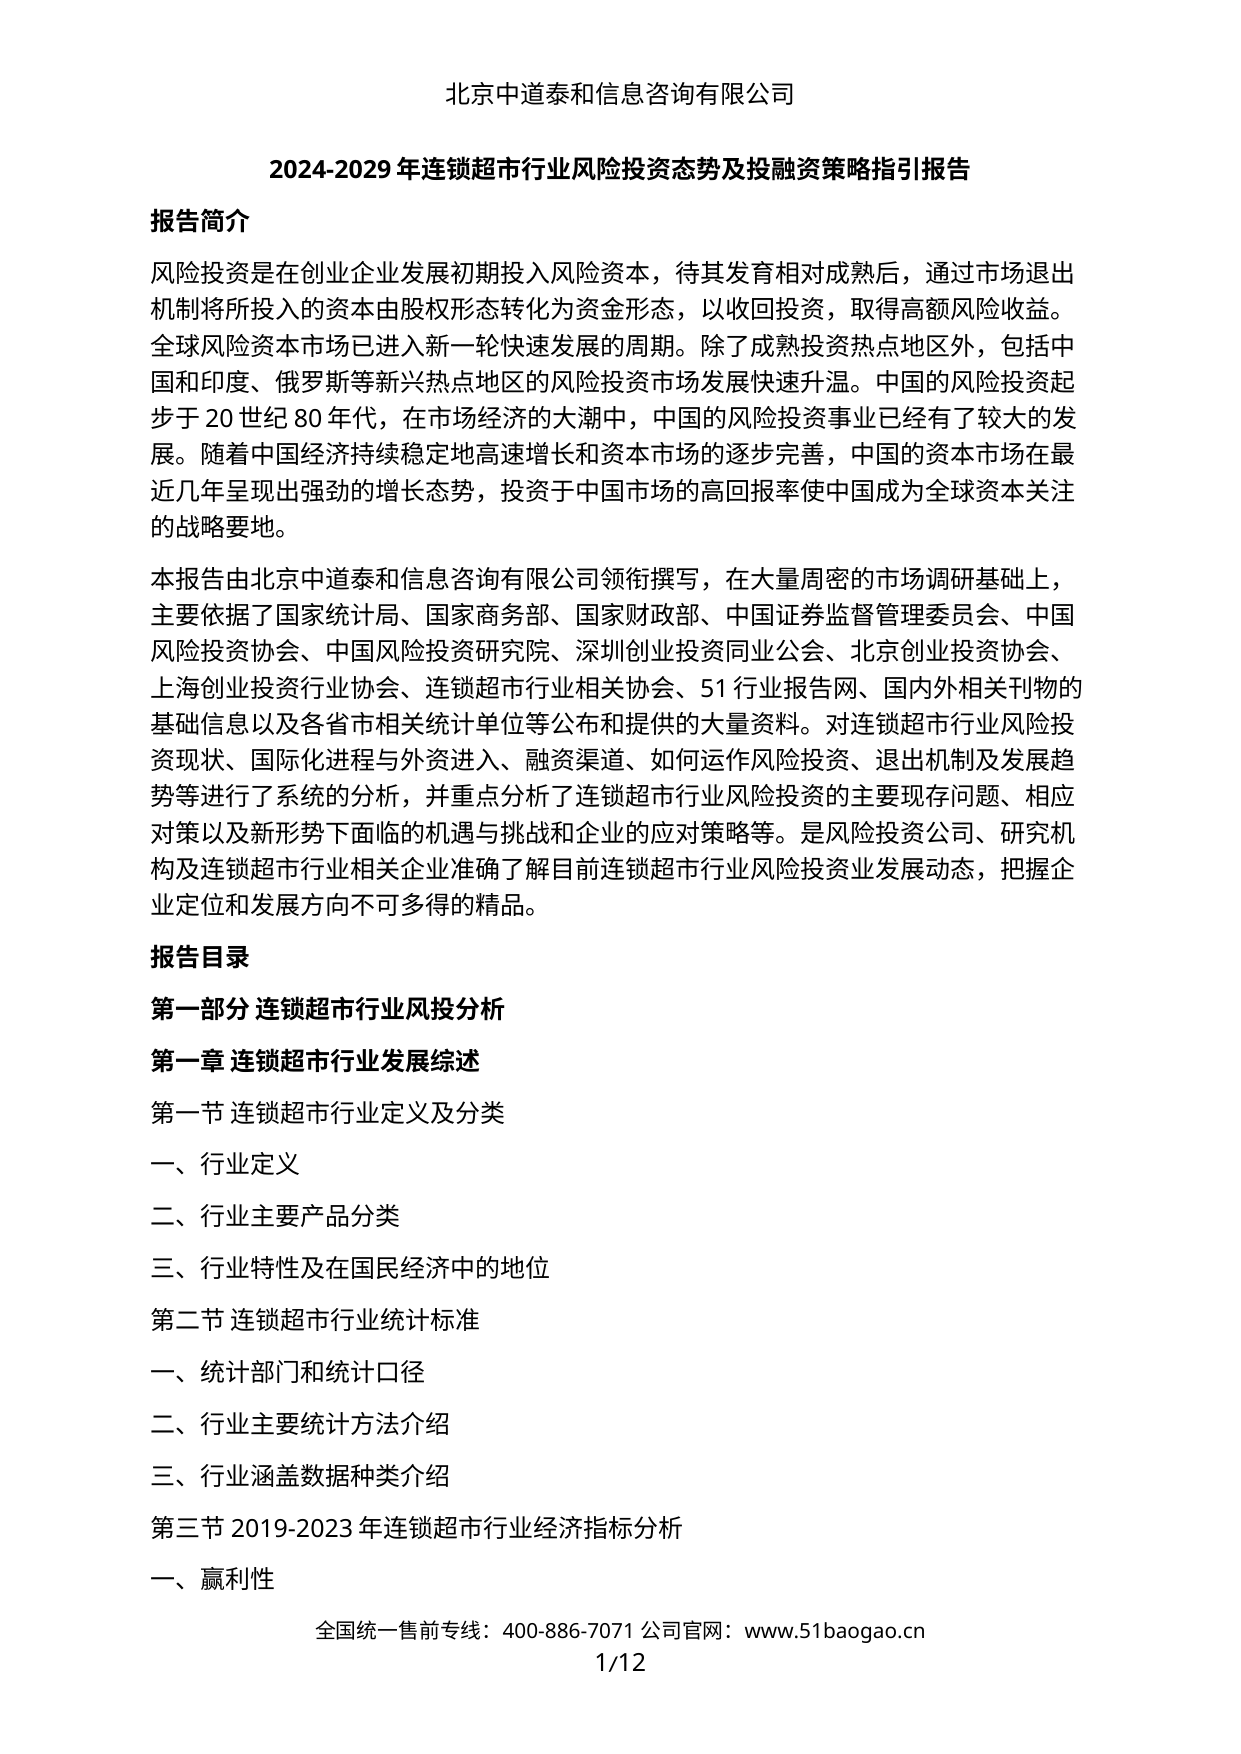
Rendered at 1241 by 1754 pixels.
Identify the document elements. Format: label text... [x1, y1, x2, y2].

text 第一部分 连锁超市行业风投分析 [150, 989, 1090, 1026]
text 三、行业特性及在国民经济中的地位 [150, 1249, 1090, 1285]
text 第三节 2019-2023年连锁超市行业经济指标分析 [150, 1508, 1090, 1544]
text 风险投资是在创业企业发展初期投入风险资本，待其发育相对成熟后，通过市场退出机制将所投入的资本由股权形态转化为资金形态，以收回投资，取得高额风险收益。全球风险资本市场已进入新一轮快速发展的周期。除了成熟投资热点地区外，包括中国和印度、俄罗斯等新兴热点地区的风险投资市场发展快速升温。中国的风险投资起步于20世纪80年代，在市场经济的大潮中，中国的风险投资事业已经有了较大的发展。随着中国经济持续稳定地高速增长和资本市场的逐步完善，中国的资本市场在最近几年呈现出强劲的增长态势，投资于中国市场的高回报率使中国成为全球资本关注的战略要地。 [150, 254, 1090, 544]
text 第一章 连锁超市行业发展综述 [150, 1041, 1090, 1077]
text 二、行业主要产品分类 [150, 1197, 1090, 1233]
text 三、行业涵盖数据种类介绍 [150, 1456, 1090, 1492]
text 2024-2029年连锁超市行业风险投资态势及投融资策略指引报告 [150, 150, 1090, 186]
text 报告目录 [150, 937, 1090, 974]
text 第二节 连锁超市行业统计标准 [150, 1301, 1090, 1337]
text 报告简介 [150, 202, 1090, 238]
text 二、行业主要统计方法介绍 [150, 1404, 1090, 1441]
text 本报告由北京中道泰和信息咨询有限公司领衔撰写，在大量周密的市场调研基础上，主要依据了国家统计局、国家商务部、国家财政部、中国证券监督管理委员会、中国风险投资协会、中国风险投资研究院、深圳创业投资同业公会、北京创业投资协会、上海创业投资行业协会、连锁超市行业相关协会、51行业报告网、国内外相关刊物的基础信息以及各省市相关统计单位等公布和提供的大量资料。对连锁超市行业风险投资现状、国际化进程与外资进入、融资渠道、如何运作风险投资、退出机制及发展趋势等进行了系统的分析，并重点分析了连锁超市行业风险投资的主要现存问题、相应对策以及新形势下面临的机遇与挑战和企业的应对策略等。是风险投资公司、研究机构及连锁超市行业相关企业准确了解目前连锁超市行业风险投资业发展动态，把握企业定位和发展方向不可多得的精品。 [150, 559, 1090, 922]
text 一、赢利性 [150, 1560, 1090, 1596]
text 一、统计部门和统计口径 [150, 1352, 1090, 1389]
text 第一节 连锁超市行业定义及分类 [150, 1093, 1090, 1129]
text 一、行业定义 [150, 1145, 1090, 1181]
